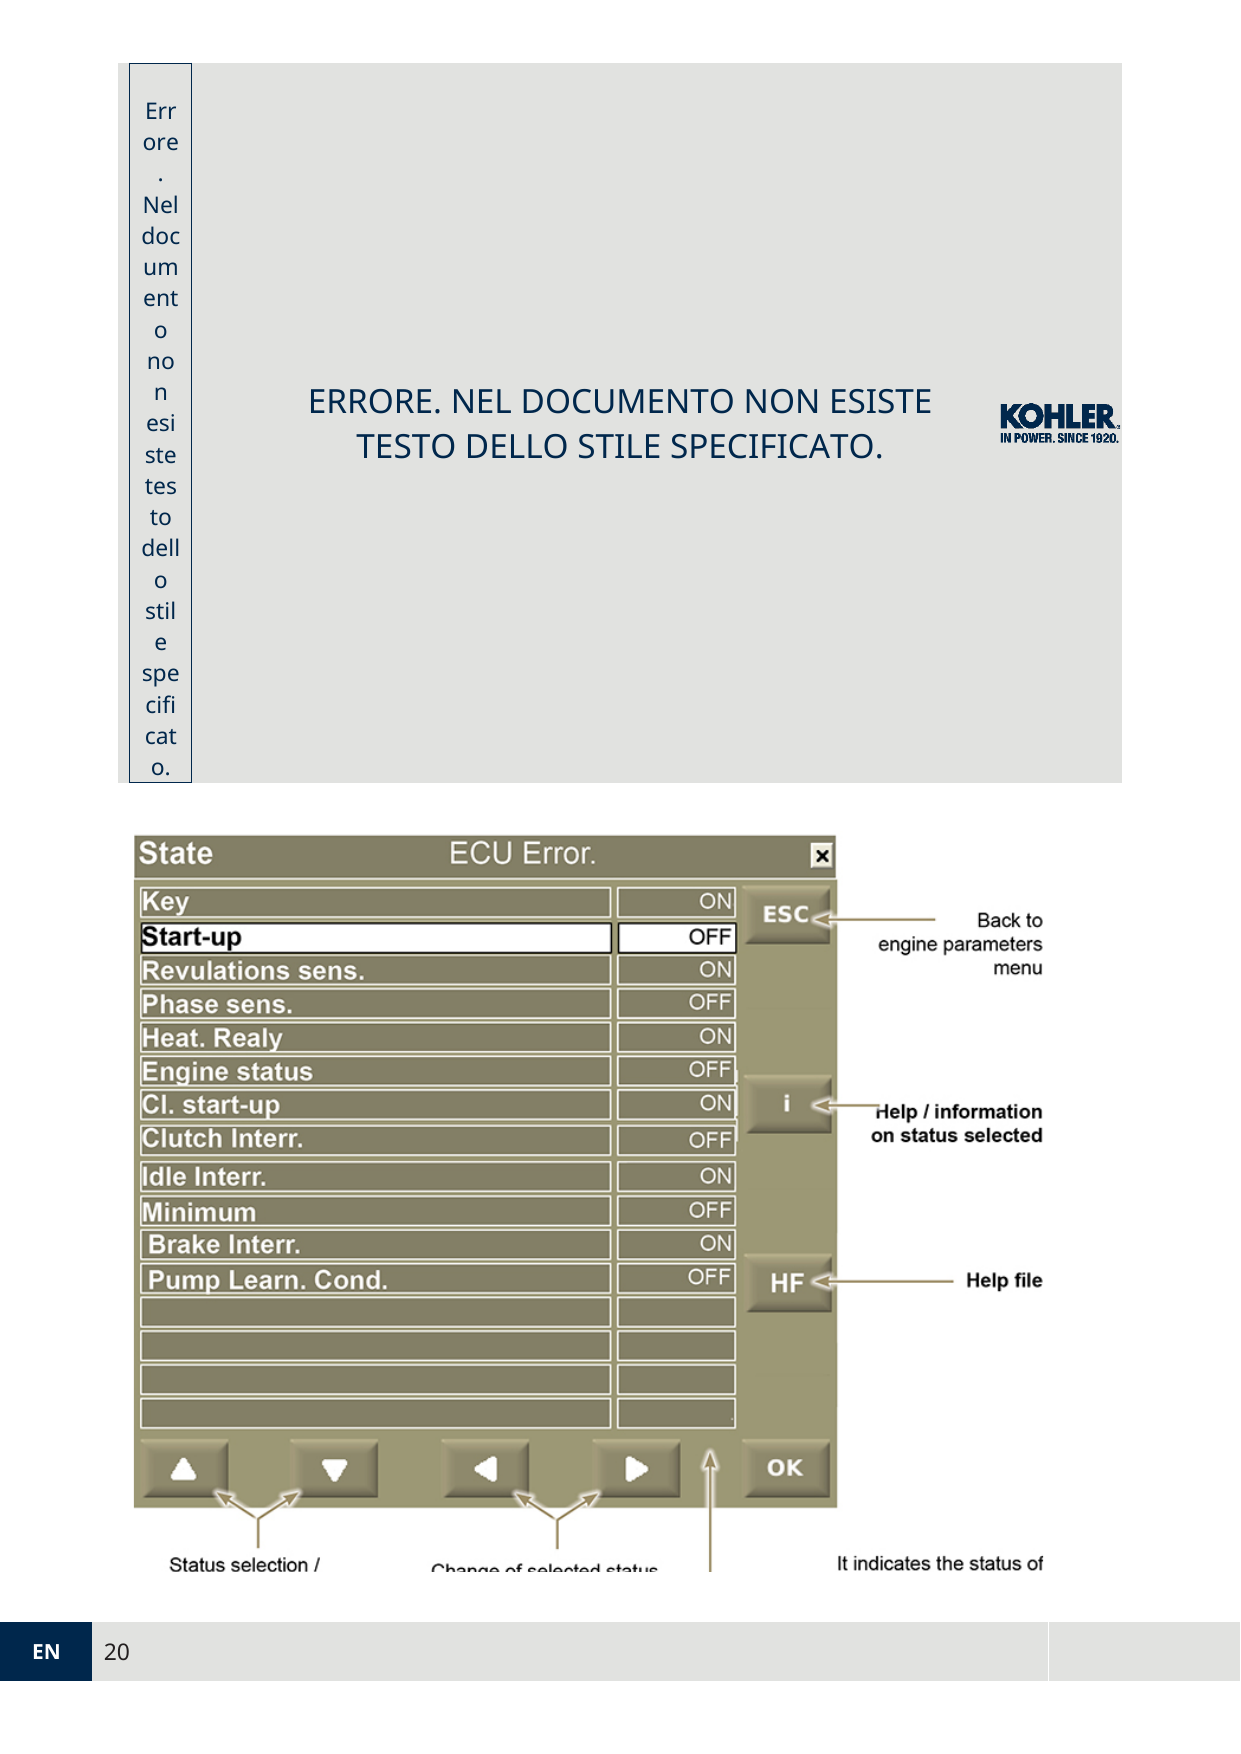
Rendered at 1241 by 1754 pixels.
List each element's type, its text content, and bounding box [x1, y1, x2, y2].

table_header Press the ''Status'' push button to access the ''Status'' display screen. List of existing engine statuses displayed Press the ''i'' push button to access the ''Help'' display screen. [118, 815, 1122, 1571]
picture [133, 830, 1044, 1572]
picture [1000, 403, 1121, 443]
